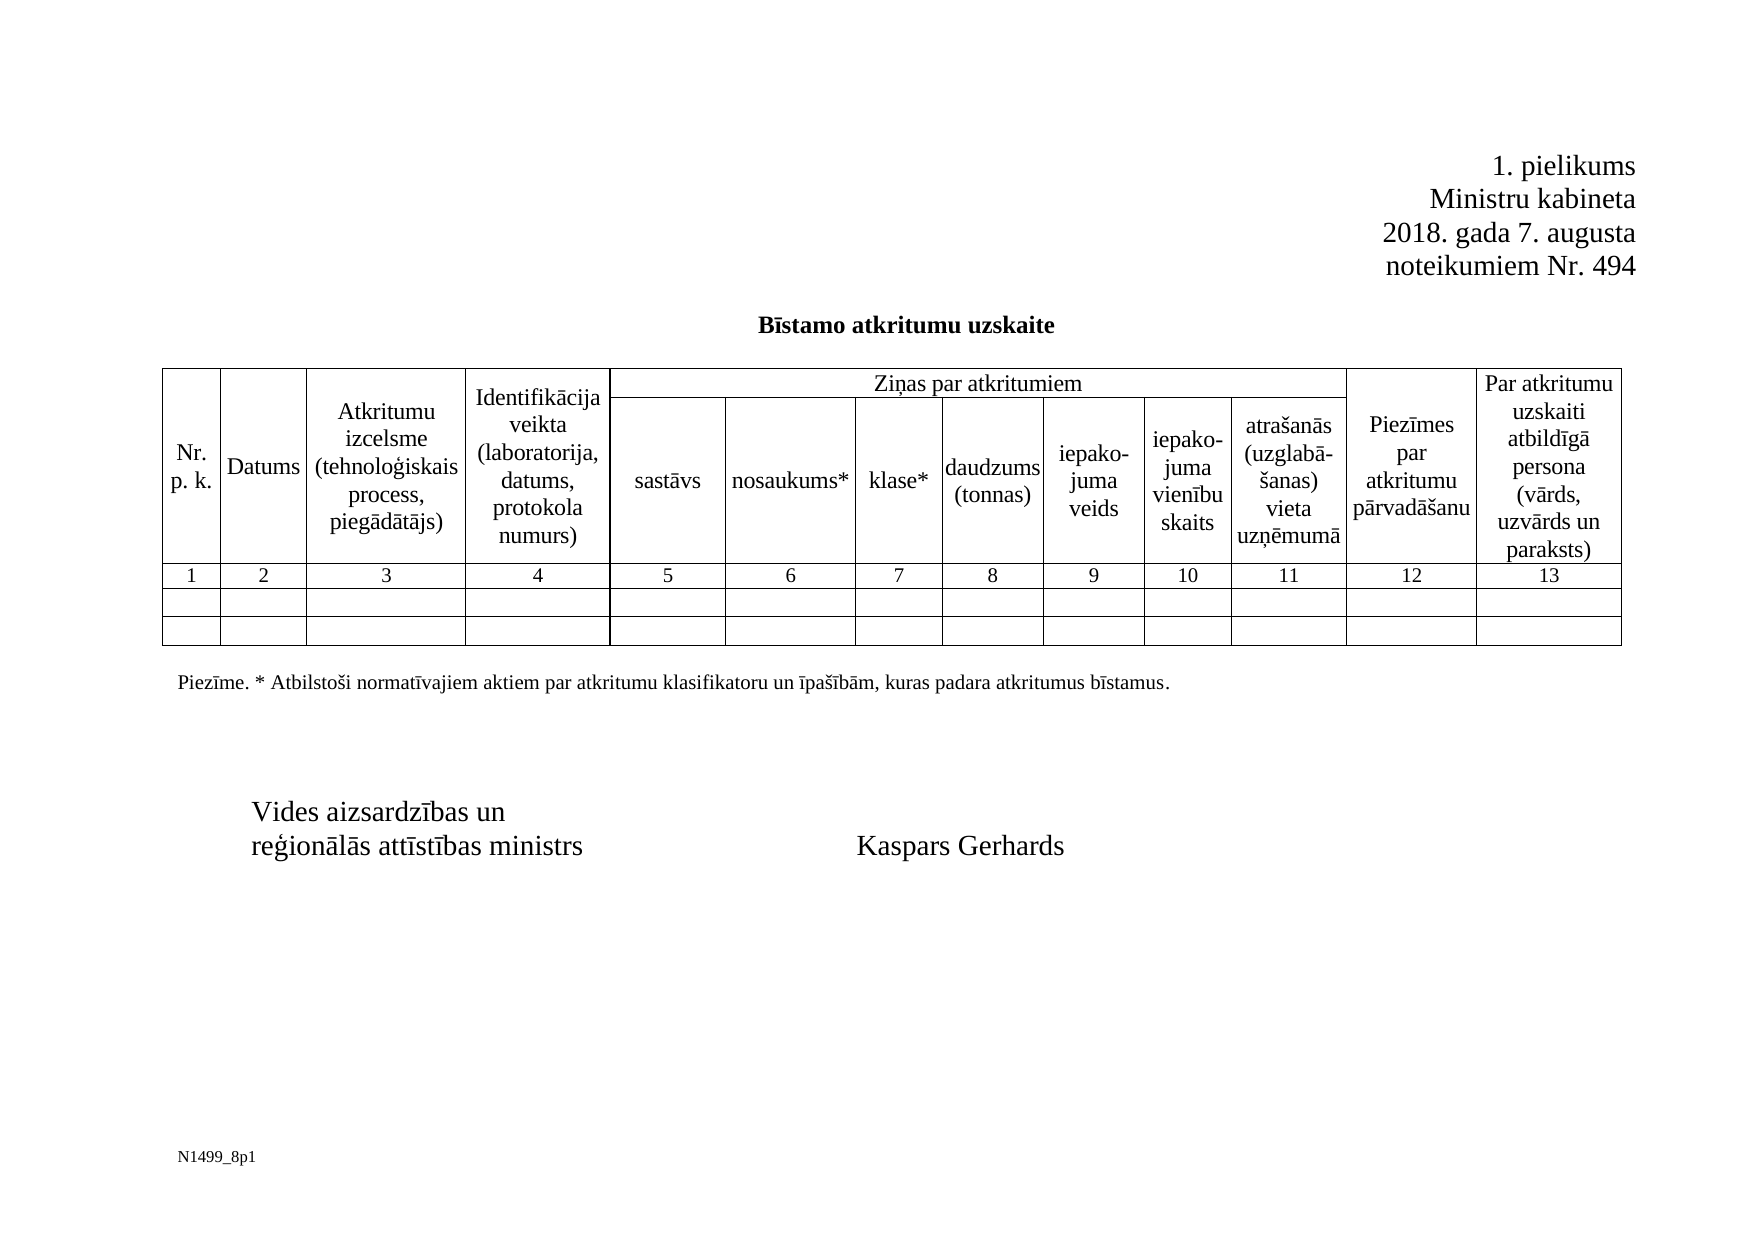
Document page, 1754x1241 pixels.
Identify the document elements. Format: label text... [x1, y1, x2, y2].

table_cell 1 [163, 564, 220, 587]
table_cell [1477, 617, 1621, 645]
table_cell [1232, 617, 1346, 645]
table_cell [726, 589, 855, 616]
text Vides aizsardzības un [177, 794, 1636, 828]
table_cell [307, 617, 465, 645]
table_cell [1477, 589, 1621, 616]
table_cell sastāvs [611, 398, 725, 562]
text Piezīme. * Atbilstoši normatīvajiem aktiem par atkritumu klasifikatoru un īpašībām, kuras padara atkritumus bīstamus. [177, 670, 1636, 694]
table_cell [943, 589, 1043, 616]
table_header Identifikācija veikta (laboratorija, datums, protokola numurs) [466, 369, 609, 562]
table_cell 12 [1347, 564, 1476, 587]
table_cell [1145, 589, 1231, 616]
table_cell [1145, 617, 1231, 645]
table_cell [163, 617, 220, 645]
table_cell 7 [856, 564, 942, 587]
table_cell [611, 589, 725, 616]
table_cell 11 [1232, 564, 1346, 587]
table_cell iepakojuma vienību skaits [1145, 398, 1231, 562]
table_cell 3 [307, 564, 465, 587]
table_cell 6 [726, 564, 855, 587]
table_cell [1044, 617, 1144, 645]
text Ministru kabineta [177, 181, 1636, 215]
table_cell 8 [943, 564, 1043, 587]
table_cell [221, 617, 306, 645]
table_cell [611, 617, 725, 645]
table_cell [466, 617, 609, 645]
table_header Nr. p. k. [163, 369, 220, 562]
table_cell [163, 589, 220, 616]
table_cell nosaukums* [726, 398, 855, 562]
table_cell 10 [1145, 564, 1231, 587]
text reģionālās attīstības ministrs Kaspars Gerhards [177, 828, 1636, 862]
table_cell iepakojuma veids [1044, 398, 1144, 562]
table_cell 13 [1477, 564, 1621, 587]
table_cell [1347, 617, 1476, 645]
table_cell [1044, 589, 1144, 616]
table_header Piezīmes par atkritumu pārvadāšanu [1347, 369, 1476, 562]
table_header Ziņas par atkritumiem [611, 369, 1346, 397]
table_cell [1347, 589, 1476, 616]
table_cell daudzums (tonnas) [943, 398, 1043, 562]
text Bīstamo atkritumu uzskaite [177, 311, 1636, 339]
text noteikumiem Nr. 494 [177, 248, 1636, 282]
text 2018. gada 7. augusta [177, 215, 1636, 248]
table_cell [726, 617, 855, 645]
table_cell 9 [1044, 564, 1144, 587]
table_cell [307, 589, 465, 616]
table_cell [943, 617, 1043, 645]
table_cell [221, 589, 306, 616]
table_header Atkritumu izcelsme (tehnoloģiskais process, piegādātājs) [307, 369, 465, 562]
table_cell 5 [611, 564, 725, 587]
text 1. pielikums [177, 148, 1636, 181]
table_cell atrašanās (uzglabāšanas) vieta uzņēmumā [1232, 398, 1346, 562]
table_header Datums [221, 369, 306, 562]
table_cell [466, 589, 609, 616]
table_header Par atkritumu uzskaiti atbildīgā persona (vārds, uzvārds un paraksts) [1477, 369, 1621, 562]
table_cell klase* [856, 398, 942, 562]
table_cell [856, 617, 942, 645]
table_cell 4 [466, 564, 609, 587]
table_cell [856, 589, 942, 616]
table_cell 2 [221, 564, 306, 587]
table_cell [1232, 589, 1346, 616]
